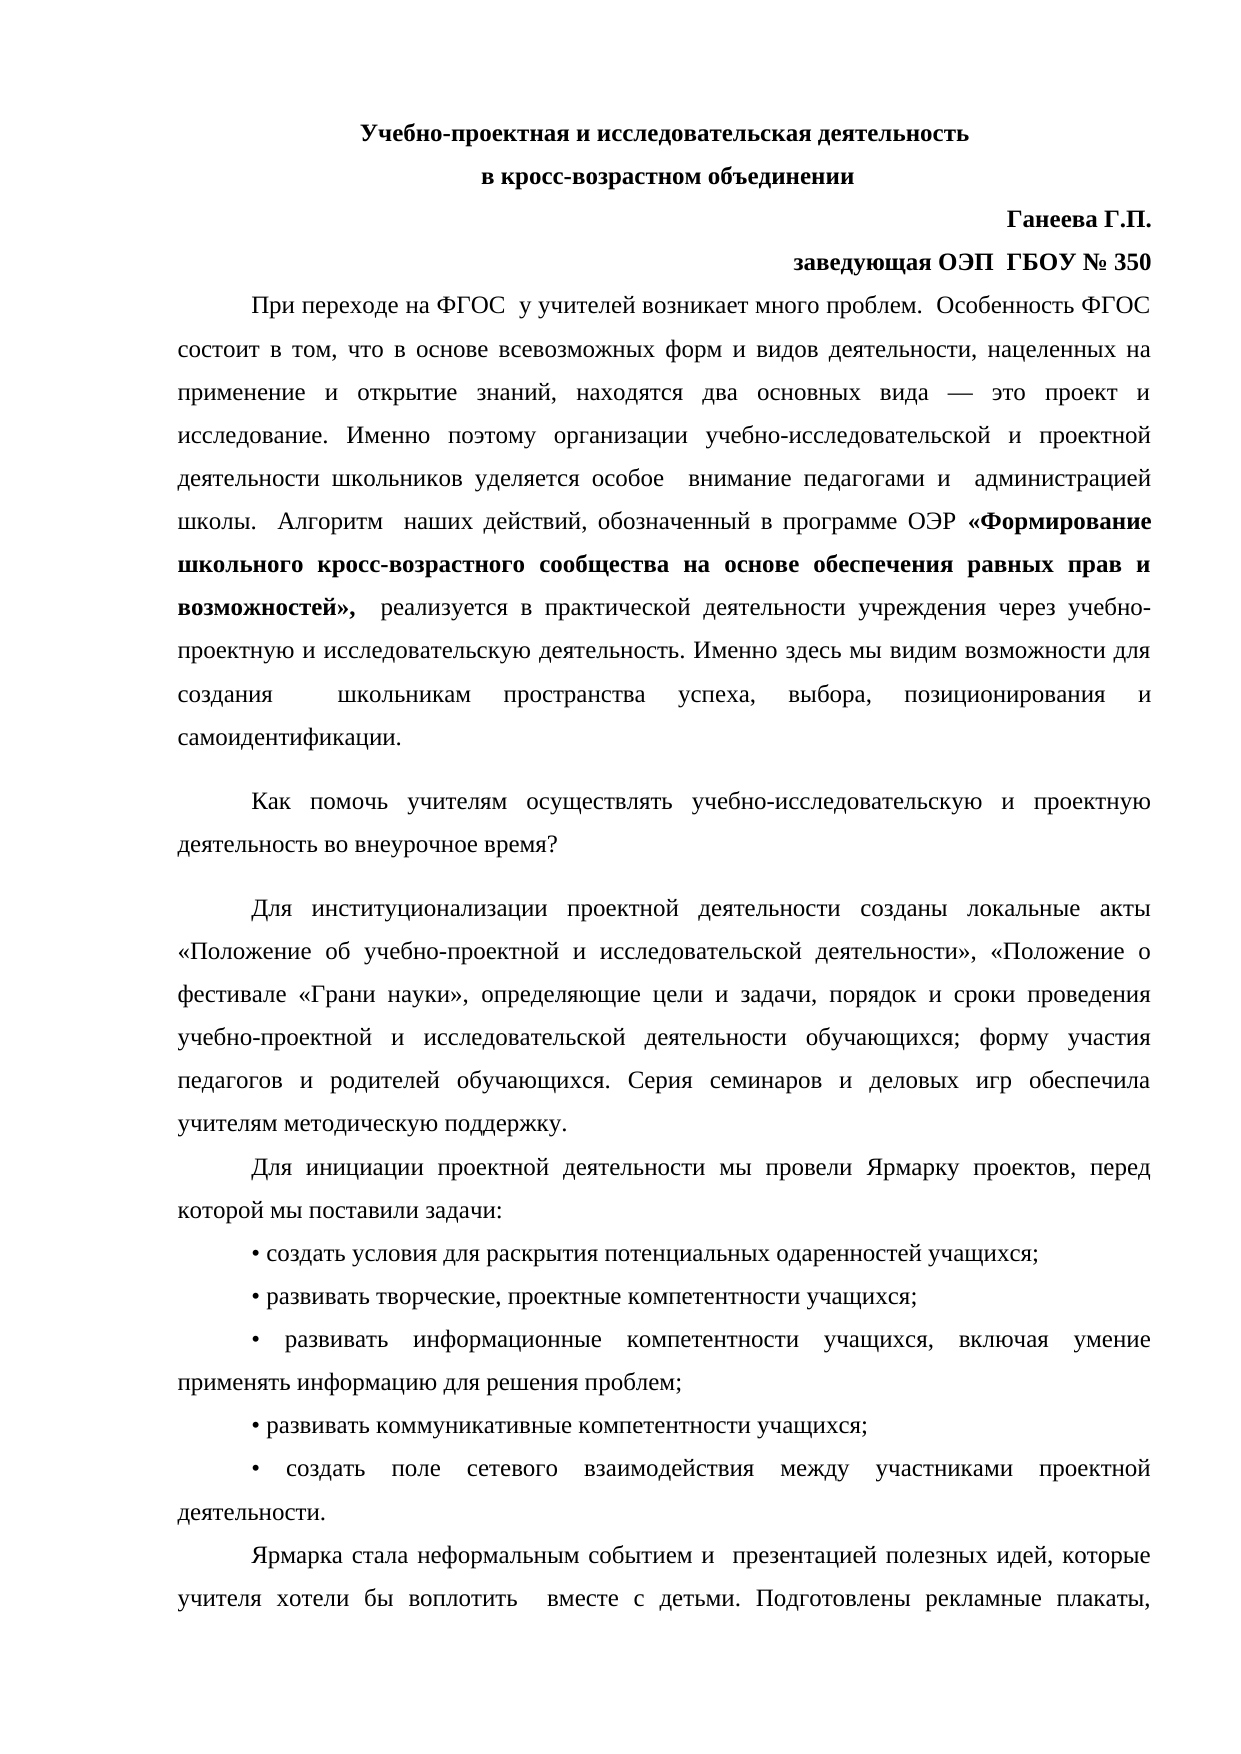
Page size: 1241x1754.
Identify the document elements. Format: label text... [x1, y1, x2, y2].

text • развивать информационные компетентности учащихся, включая умение применять информацию для решения проблем; [177, 1324, 1152, 1396]
text Как помочь учителям осуществлять учебно-исследовательскую и проектную деятельность во внеурочное время? [177, 786, 1152, 858]
text Для инициации проектной деятельности мы провели Ярмарку проектов, перед которой мы поставили задачи: [177, 1152, 1152, 1223]
text При переходе на ФГОС у учителей возникает много проблем. Особенность ФГОС состоит в том, что в основе всевозможных форм и видов деятельности, нацеленных на применение и открытие знаний, находятся два основных вида — это проект и исследование. Именно поэтому организации учебно-исследовательской и проектной деятельности школьников уделяется особое внимание педагогами и администрацией школы. Алгоритм наших действий, обозначенный в программе ОЭР «Формирование школьного кросс-возрастного сообщества на основе обеспечения равных прав и возможностей», реализуется в практической деятельности учреждения через учебно-проектную и исследовательскую деятельность. Именно здесь мы видим возможности для создания школьникам пространства успеха, выбора, позиционирования и самоидентификации. [177, 291, 1152, 751]
text • создать условия для раскрытия потенциальных одаренностей учащихся; [177, 1238, 1152, 1267]
text Ганеева Г.П. заведующая ОЭП ГБОУ № 350 [177, 204, 1152, 276]
text • развивать коммуникативные компетентности учащихся; [177, 1410, 1152, 1439]
text Учебно-проектная и исследовательская деятельность [177, 118, 1152, 147]
text • создать поле сетевого взаимодействия между участниками проектной деятельности. [177, 1453, 1152, 1525]
text Для институционализации проектной деятельности созданы локальные акты «Положение об учебно-проектной и исследовательской деятельности», «Положение о фестивале «Грани науки», определяющие цели и задачи, порядок и сроки проведения учебно-проектной и исследовательской деятельности обучающихся; форму участия педагогов и родителей обучающихся. Серия семинаров и деловых игр обеспечила учителям методическую поддержку. [177, 893, 1152, 1137]
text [177, 1540, 1152, 1612]
text в кросс-возрастном объединении [177, 161, 1152, 190]
text • развивать творческие, проектные компетентности учащихся; [177, 1281, 1152, 1310]
